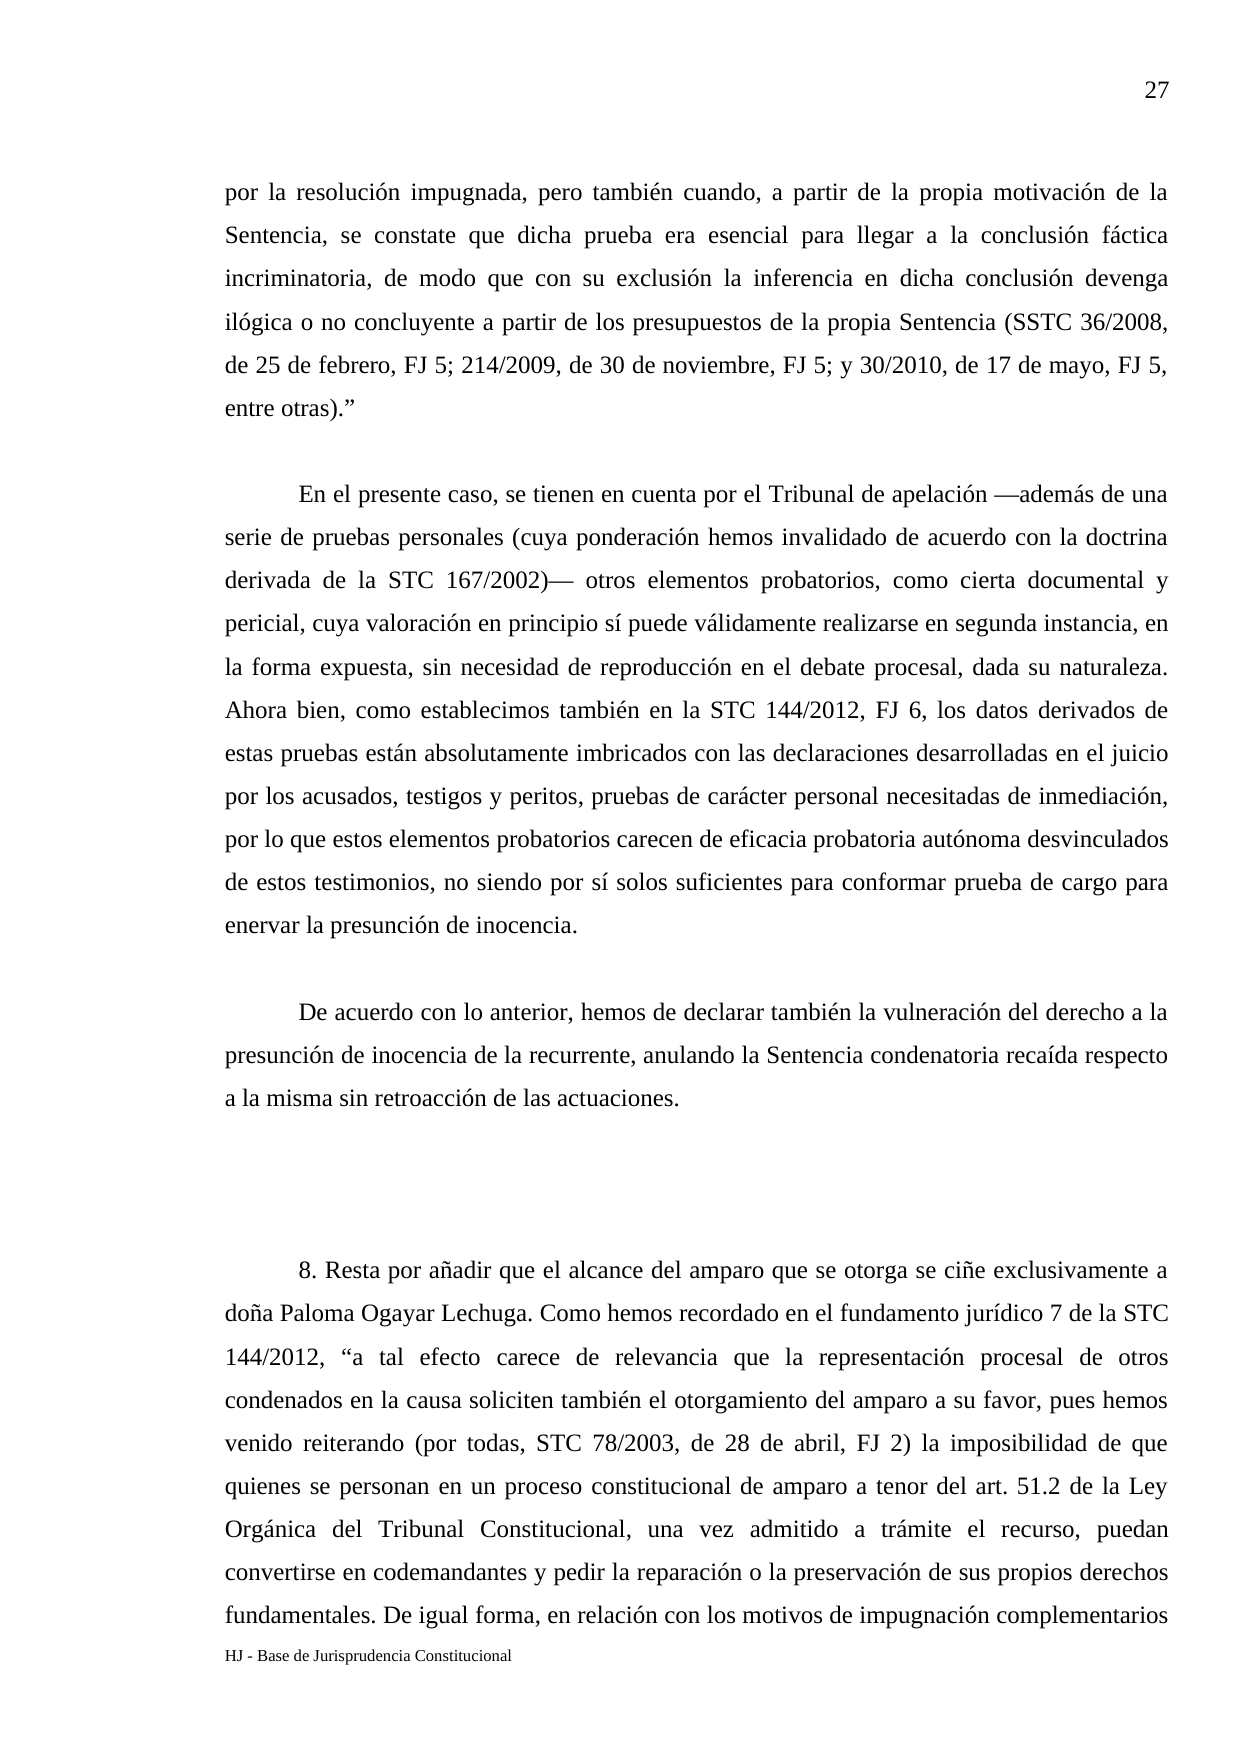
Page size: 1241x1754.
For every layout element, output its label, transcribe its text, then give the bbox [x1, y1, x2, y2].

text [224, 177, 1169, 422]
text De acuerdo con lo anterior, hemos de declarar también la vulneración del derecho a la presunción de inocencia de la recurrente, anulando la Sentencia condenatoria recaída respecto a la misma sin retroacción de las actuaciones. [224, 997, 1169, 1112]
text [224, 1255, 1169, 1629]
text En el presente caso, se tienen en cuenta por el Tribunal de apelación —además de una serie de pruebas personales (cuya ponderación hemos invalidado de acuerdo con la doctrina derivada de la STC 167/2002)— otros elementos probatorios, como cierta documental y pericial, cuya valoración en principio sí puede válidamente realizarse en segunda instancia, en la forma expuesta, sin necesidad de reproducción en el debate procesal, dada su naturaleza. Ahora bien, como establecimos también en la STC 144/2012, FJ 6, los datos derivados de estas pruebas están absolutamente imbricados con las declaraciones desarrolladas en el juicio por los acusados, testigos y peritos, pruebas de carácter personal necesitadas de inmediación, por lo que estos elementos probatorios carecen de eficacia probatoria autónoma desvinculados de estos testimonios, no siendo por sí solos suficientes para conformar prueba de cargo para enervar la presunción de inocencia. [224, 479, 1169, 939]
